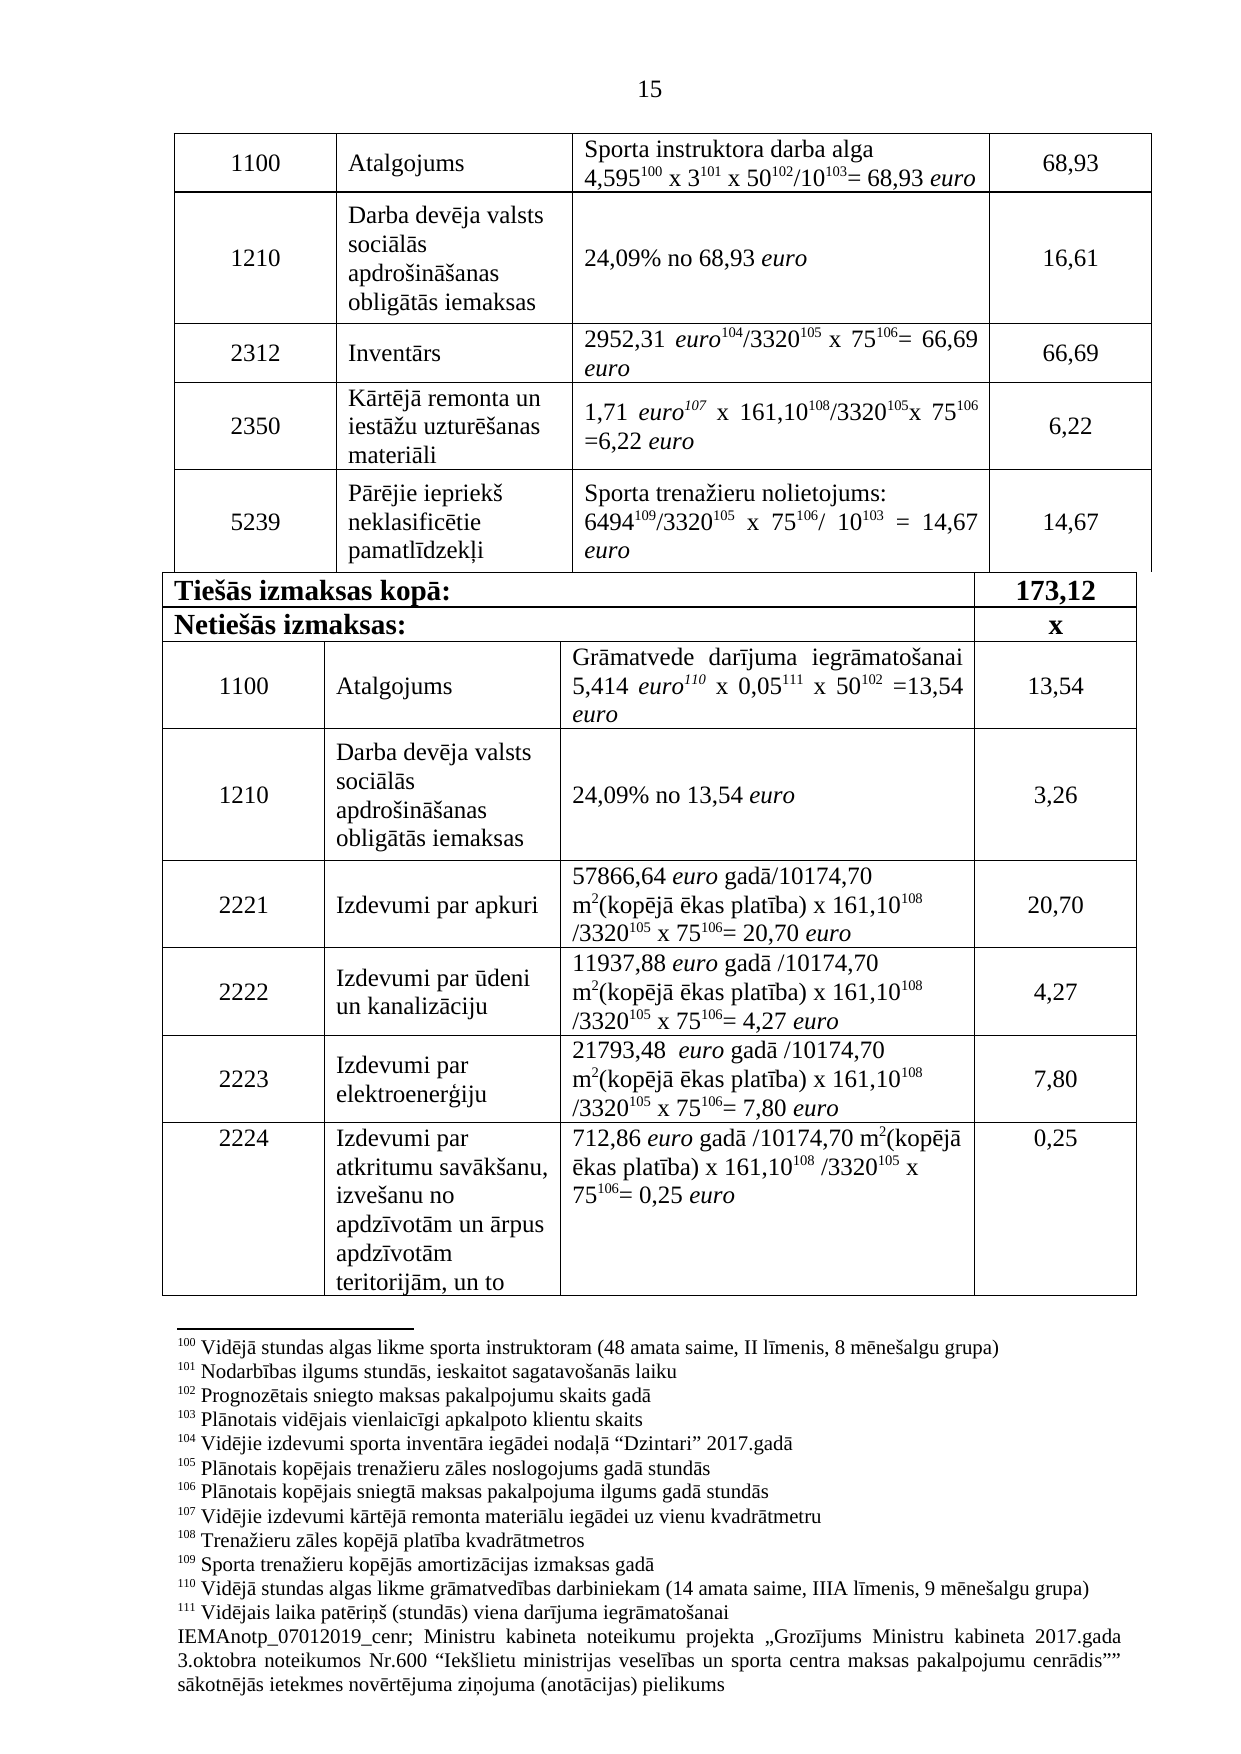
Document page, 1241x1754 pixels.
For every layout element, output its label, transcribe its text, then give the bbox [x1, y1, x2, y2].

table_cell 2221 [163, 861, 324, 947]
table_cell Darba devēja valsts sociālās apdrošināšanas obligātās iemaksas [337, 193, 572, 323]
table_cell 11937,88 euro gadā /10174,70 m2(kopējā ēkas platība) x 161,10108 /3320105 x 75106= 4,27 euro [561, 948, 974, 1034]
table_cell 2350 [175, 383, 336, 469]
table_cell 66,69 [990, 324, 1151, 382]
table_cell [561, 1123, 974, 1295]
table_cell 57866,64 euro gadā/10174,70 m2(kopējā ēkas platība) x 161,10108 /3320105 x 75106= 20,70 euro [561, 861, 974, 947]
table_cell 2223 [163, 1036, 324, 1122]
table_cell Darba devēja valsts sociālās apdrošināšanas obligātās iemaksas [325, 729, 560, 860]
table_cell 3,26 [975, 729, 1136, 860]
table_cell 1100 [163, 642, 324, 728]
table_cell 1100 [175, 134, 336, 191]
table_cell 21793,48 euro gadā /10174,70 m2(kopējā ēkas platība) x 161,10108 /3320105 x 75106= 7,80 euro [561, 1036, 974, 1122]
table_cell 6,22 [990, 383, 1151, 469]
table_cell 1210 [163, 729, 324, 860]
table_cell Sporta instruktora darba alga 4,595 x 3 x 50/10= 68,93 euro [573, 134, 989, 191]
table_cell 1,71 euro x 161,10/3320105x 75106 =6,22 euro [573, 383, 989, 469]
table_cell Pārējie iepriekš neklasificētie pamatlīdzekļi [337, 470, 572, 572]
table_cell 13,54 [975, 642, 1136, 728]
table_cell 24,09% no 13,54 euro [561, 729, 974, 860]
table_cell x [975, 608, 1136, 641]
table_cell 16,61 [990, 193, 1151, 323]
table_cell Sporta trenažieru nolietojums: 6494/3320105 x 75106/ 10103 = 14,67 euro [573, 470, 989, 572]
table_header Tiešās izmaksas kopā: [163, 573, 974, 606]
table_cell 2312 [175, 324, 336, 382]
table_cell 5239 [175, 470, 336, 572]
table_cell 68,93 [990, 134, 1151, 191]
table_cell Grāmatvede darījuma iegrāmatošanai 5,414 euro x 0,05 x 50102 =13,54 euro [561, 642, 974, 728]
table_cell Netiešās izmaksas: [163, 608, 974, 641]
table_cell Kārtējā remonta un iestāžu uzturēšanas materiāli [337, 383, 572, 469]
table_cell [325, 1123, 560, 1295]
table_cell Izdevumi par apkuri [325, 861, 560, 947]
table_cell Izdevumi par elektroenerģiju [325, 1036, 560, 1122]
table_cell 0,25 [975, 1123, 1136, 1295]
table_cell 20,70 [975, 861, 1136, 947]
table_cell 24,09% no 68,93 euro [573, 193, 989, 323]
table_cell 2222 [163, 948, 324, 1034]
table_header 173,12 [975, 573, 1136, 606]
table_cell 2952,31 euro/3320 x 75= 66,69 euro [573, 324, 989, 382]
table_cell Atalgojums [337, 134, 572, 191]
table_cell 14,67 [990, 470, 1151, 572]
table_cell 7,80 [975, 1036, 1136, 1122]
table_cell Inventārs [337, 324, 572, 382]
table_cell 4,27 [975, 948, 1136, 1034]
table_cell 2224 [163, 1123, 324, 1295]
table_cell Izdevumi par ūdeni un kanalizāciju [325, 948, 560, 1034]
table_cell 1210 [175, 193, 336, 323]
table_cell Atalgojums [325, 642, 560, 728]
